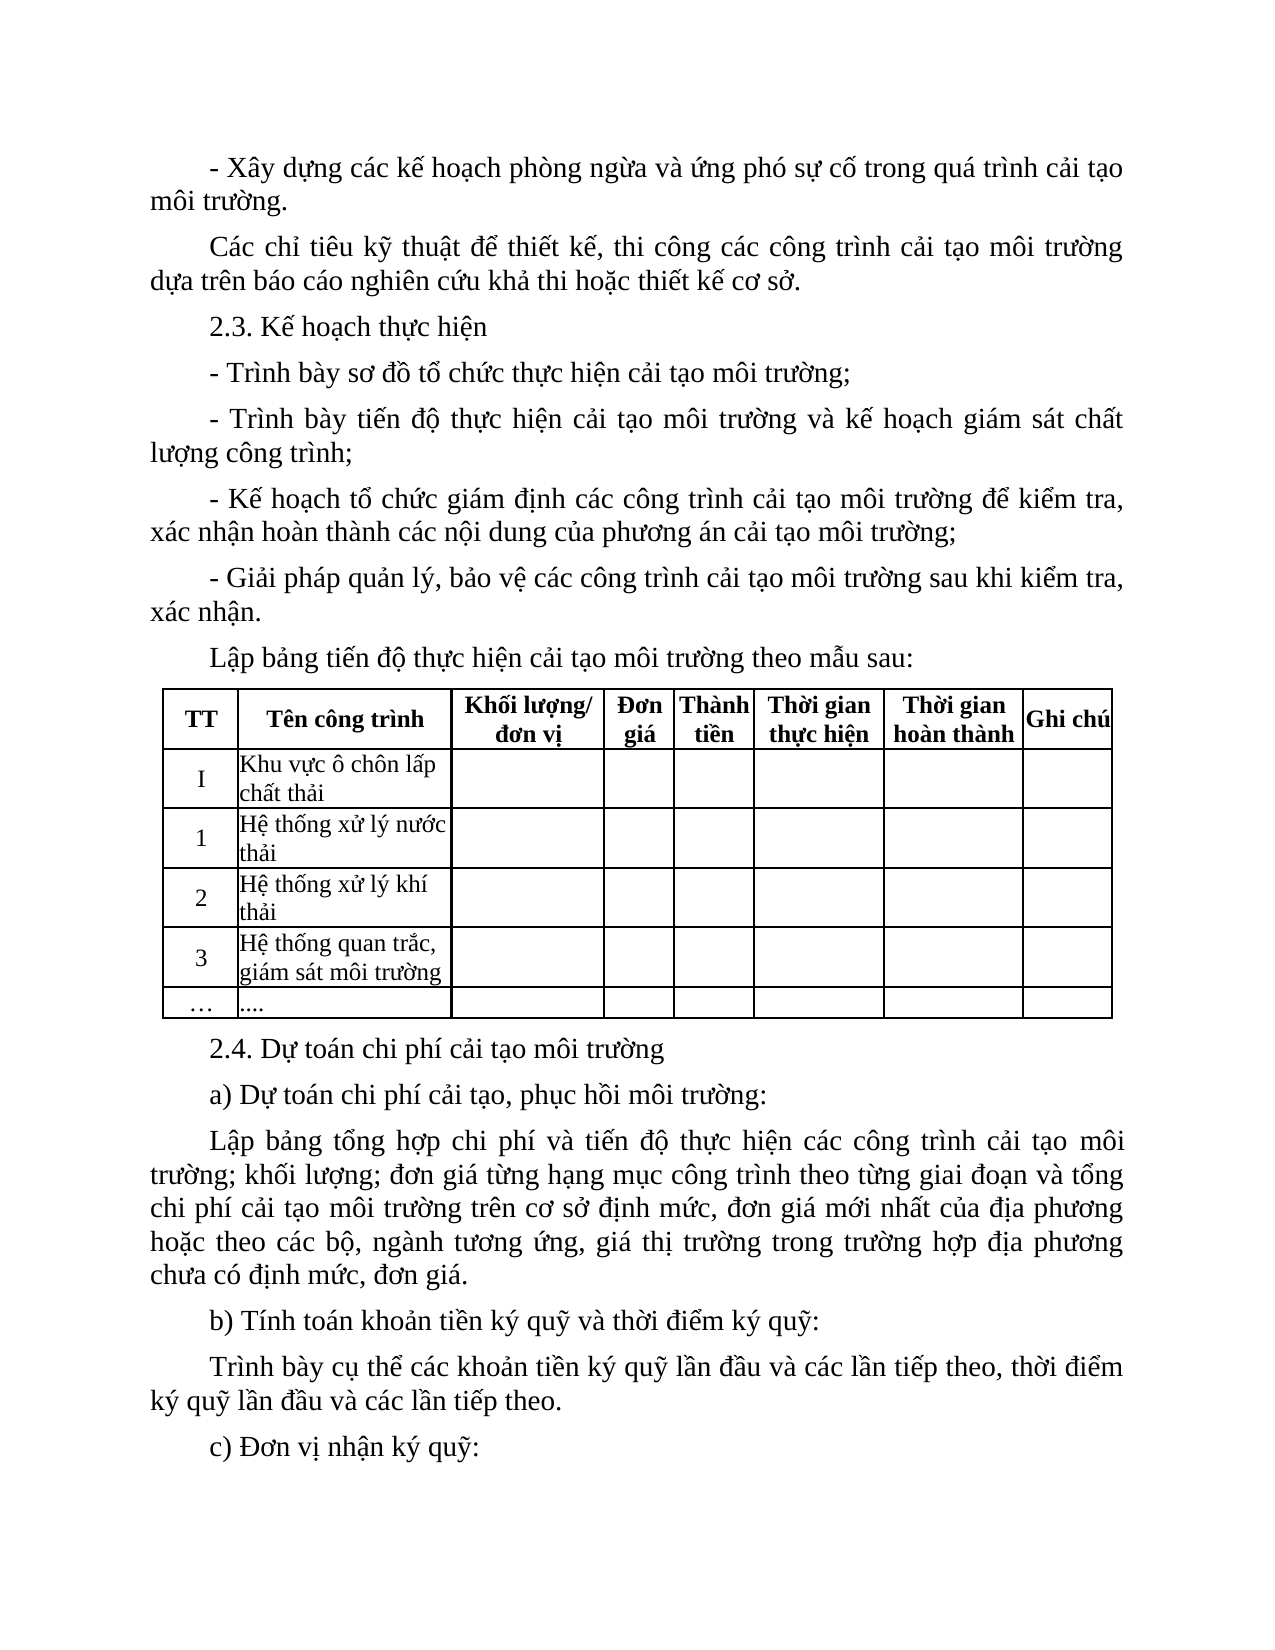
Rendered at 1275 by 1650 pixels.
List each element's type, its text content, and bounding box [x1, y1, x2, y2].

text 2.3. Kế hoạch thực hiện [150, 309, 1125, 343]
table_cell [885, 988, 1022, 1017]
table_cell [675, 809, 753, 867]
table_header Thời gian hoàn thành [885, 690, 1022, 747]
text Các chỉ tiêu kỹ thuật để thiết kế, thi công các công trình cải tạo môi trường dựa trên báo cáo nghiên cứu khả thi hoặc thiết kế cơ sở. [150, 229, 1125, 297]
table_cell … [164, 988, 237, 1017]
table_cell Hệ thống xử lý khí thải [239, 869, 450, 926]
table_cell [605, 750, 673, 807]
text b) Tính toán khoản tiền ký quỹ và thời điểm ký quỹ: [150, 1303, 1125, 1337]
table_cell [453, 750, 603, 807]
text Trình bày cụ thể các khoản tiền ký quỹ lần đầu và các lần tiếp theo, thời điểm ký quỹ lần đầu và các lần tiếp theo. [150, 1349, 1125, 1417]
table_cell 1 [164, 809, 237, 867]
text Lập bảng tổng hợp chi phí và tiến độ thực hiện các công trình cải tạo môi trường; khối lượng; đơn giá từng hạng mục công trình theo từng giai đoạn và tổng chi phí cải tạo môi trường trên cơ sở định mức, đơn giá mới nhất của địa phương hoặc theo các bộ, ngành tương ứng, giá thị trường trong trường hợp địa phương chưa có định mức, đơn giá. [150, 1123, 1125, 1291]
table_cell Khu vực ô chôn lấp chất thải [239, 750, 450, 807]
table_cell [453, 928, 603, 986]
table_header Thời gian thực hiện [755, 690, 883, 747]
table_cell [885, 750, 1022, 807]
table_header TT [164, 690, 237, 747]
table_cell [675, 750, 753, 807]
table_cell Hệ thống xử lý nước thải [239, 809, 450, 867]
table_cell [1024, 988, 1111, 1017]
table_cell [675, 928, 753, 986]
table_cell [605, 809, 673, 867]
table_cell Hệ thống quan trắc, giám sát môi trường [239, 928, 450, 986]
table_cell [453, 988, 603, 1017]
table_cell [1024, 809, 1111, 867]
text - Trình bày tiến độ thực hiện cải tạo môi trường và kế hoạch giám sát chất lượng công trình; [150, 401, 1125, 468]
table_cell [885, 928, 1022, 986]
table_cell [453, 869, 603, 926]
text c) Đơn vị nhận ký quỹ: [150, 1429, 1125, 1463]
text 2.4. Dự toán chi phí cải tạo môi trường [150, 1031, 1125, 1065]
text Lập bảng tiến độ thực hiện cải tạo môi trường theo mẫu sau: [150, 640, 1125, 673]
table_cell [755, 928, 883, 986]
table_header Khối lượng/ đơn vị [453, 690, 603, 747]
table_cell [675, 869, 753, 926]
table_cell [453, 809, 603, 867]
table_cell [1024, 869, 1111, 926]
text - Kế hoạch tổ chức giám định các công trình cải tạo môi trường để kiểm tra, xác nhận hoàn thành các nội dung của phương án cải tạo môi trường; [150, 481, 1125, 548]
table_header Đơn giá [605, 690, 673, 747]
table_cell 3 [164, 928, 237, 986]
table_cell .... [239, 988, 450, 1017]
table_cell [755, 988, 883, 1017]
text - Trình bày sơ đồ tổ chức thực hiện cải tạo môi trường; [150, 355, 1125, 389]
table_cell 2 [164, 869, 237, 926]
table_cell [605, 869, 673, 926]
table_cell [1024, 750, 1111, 807]
table_cell [1024, 928, 1111, 986]
table_cell [755, 809, 883, 867]
table_cell I [164, 750, 237, 807]
table_cell [675, 988, 753, 1017]
text - Giải pháp quản lý, bảo vệ các công trình cải tạo môi trường sau khi kiểm tra, xác nhận. [150, 560, 1125, 627]
table_cell [605, 988, 673, 1017]
table_cell [755, 869, 883, 926]
table_cell [885, 809, 1022, 867]
text - Xây dựng các kế hoạch phòng ngừa và ứng phó sự cố trong quá trình cải tạo môi trường. [150, 150, 1125, 217]
table_cell [885, 869, 1022, 926]
table_header Thành tiền [675, 690, 753, 747]
text a) Dự toán chi phí cải tạo, phục hồi môi trường: [150, 1077, 1125, 1111]
table_header Ghi chú [1024, 690, 1111, 747]
table_cell [605, 928, 673, 986]
table_cell [755, 750, 883, 807]
table_header Tên công trình [239, 690, 450, 747]
